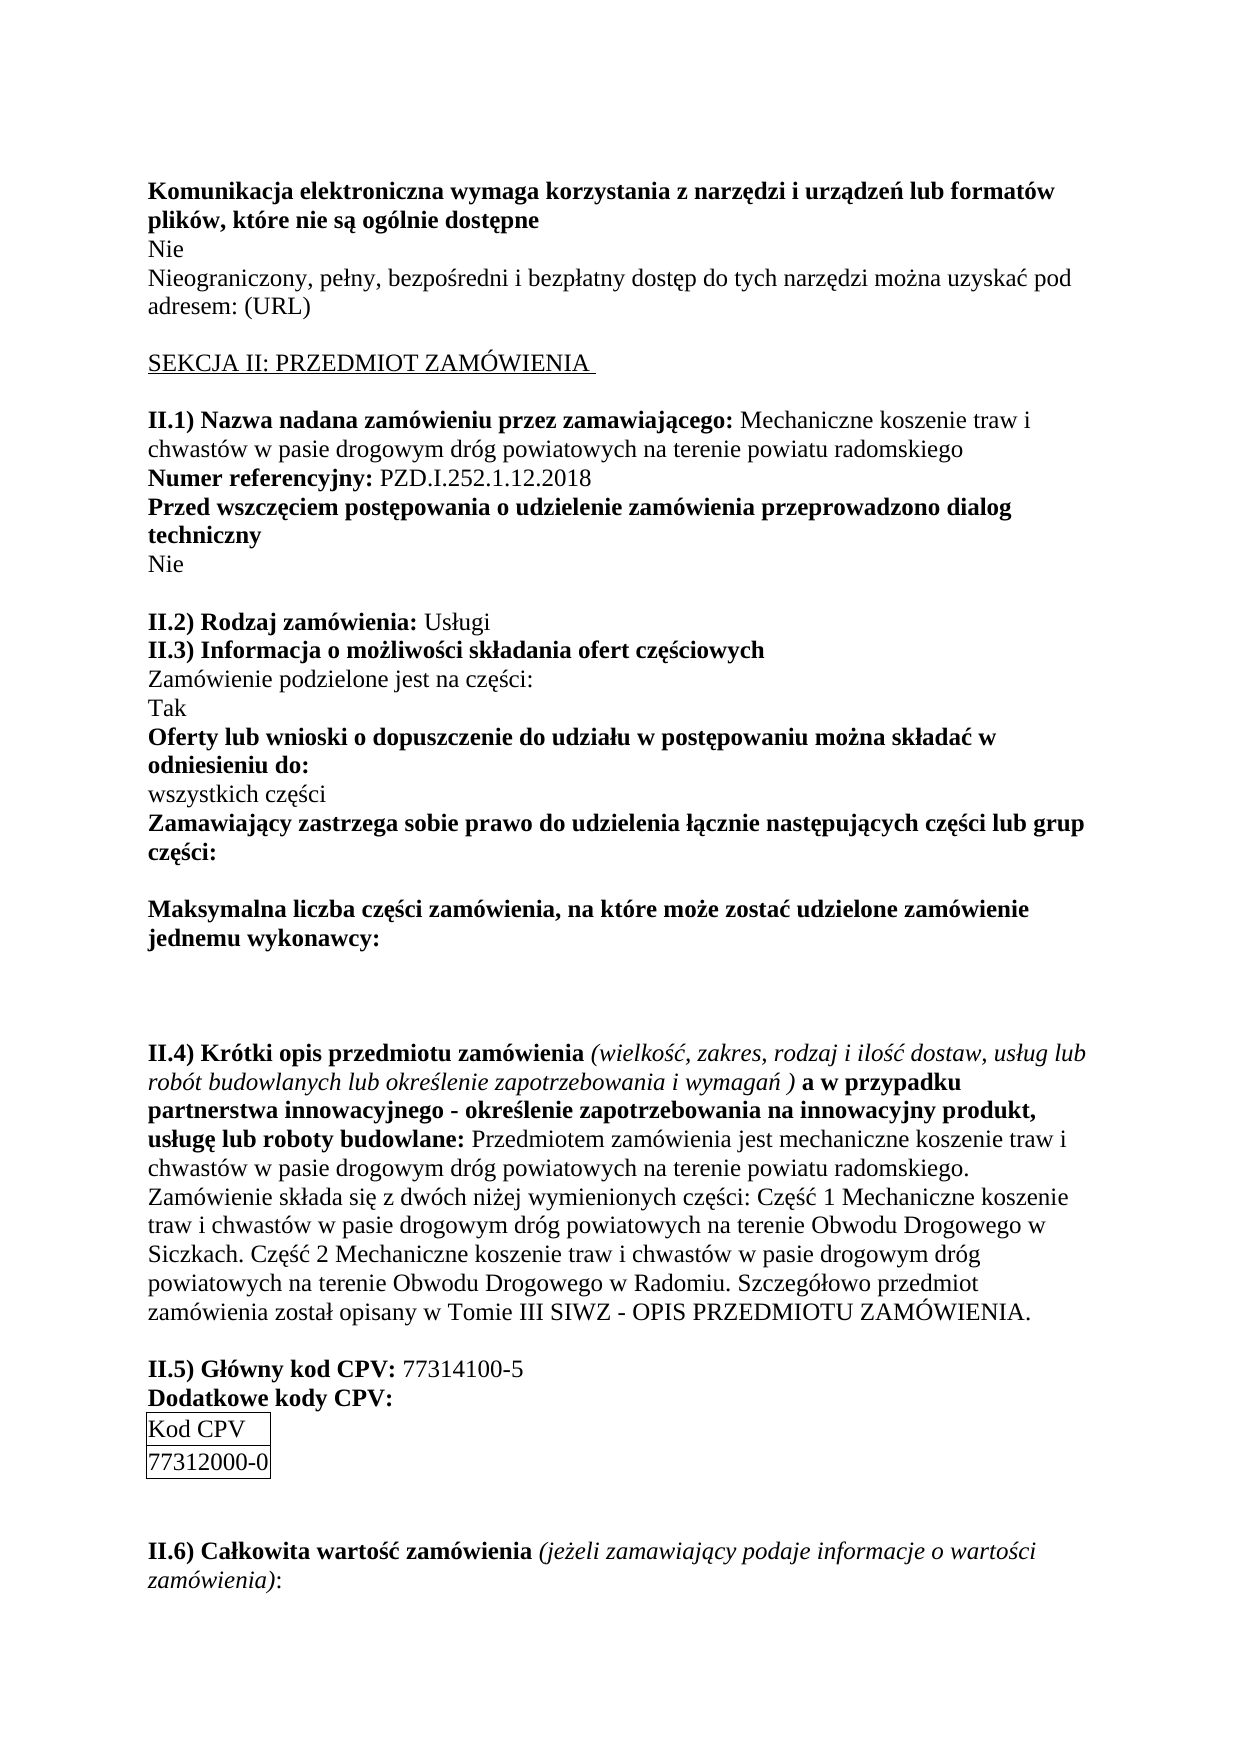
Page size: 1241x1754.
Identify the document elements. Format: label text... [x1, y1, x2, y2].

text Komunikacja elektroniczna wymaga korzystania z narzędzi i urządzeń lub formatów plików, które nie są ogólnie dostępne [148, 148, 1093, 234]
text Zamawiający zastrzega sobie prawo do udzielenia łącznie następujących części lub grup części: Maksymalna liczba części zamówienia, na które może zostać udzielone zamówienie jednemu wykonawcy: II.4) Krótki opis przedmiotu zamówienia (wielkość, zakres, rodzaj i ilość dostaw, usług lub robót budowlanych lub określenie zapotrzebowania i wymagań ) a w przypadku partnerstwa innowacyjnego - określenie zapotrzebowania na innowacyjny produkt, usługę lub roboty budowlane: Przedmiotem zamówienia jest mechaniczne koszenie traw i chwastów w pasie drogowym dróg powiatowych na terenie powiatu radomskiego. Zamówienie składa się z dwóch niżej wymienionych części: Część 1 Mechaniczne koszenie traw i chwastów w pasie drogowym dróg powiatowych na terenie Obwodu Drogowego w Siczkach. Część 2 Mechaniczne koszenie traw i chwastów w pasie drogowym dróg powiatowych na terenie Obwodu Drogowego w Radomiu. Szczegółowo przedmiot zamówienia został opisany w Tomie III SIWZ - OPIS PRZEDMIOTU ZAMÓWIENIA. II.5) Główny kod CPV: 77314100-5 Dodatkowe kody CPV: [148, 808, 1093, 1412]
text Nie [148, 549, 1093, 578]
text II.1) Nazwa nadana zamówieniu przez zamawiającego: Mechaniczne koszenie traw i chwastów w pasie drogowym dróg powiatowych na terenie powiatu radomskiego Numer referencyjny: PZD.I.252.1.12.2018 Przed wszczęciem postępowania o udzielenie zamówienia przeprowadzono dialog techniczny [148, 377, 1093, 549]
text Nie Nieograniczony, pełny, bezpośredni i bezpłatny dostęp do tych narzędzi można uzyskać pod adresem: (URL) [148, 234, 1093, 348]
table_cell 77312000-0 [147, 1446, 270, 1478]
table_header Kod CPV [147, 1413, 270, 1445]
text Tak Oferty lub wnioski o dopuszczenie do udziału w postępowaniu można składać w odniesieniu do: wszystkich części [148, 693, 1093, 808]
text SEKCJA II: PRZEDMIOT ZAMÓWIENIA [148, 348, 1093, 377]
text II.2) Rodzaj zamówienia: Usługi II.3) Informacja o możliwości składania ofert częściowych Zamówienie podzielone jest na części: [148, 578, 1093, 693]
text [148, 1479, 1093, 1594]
